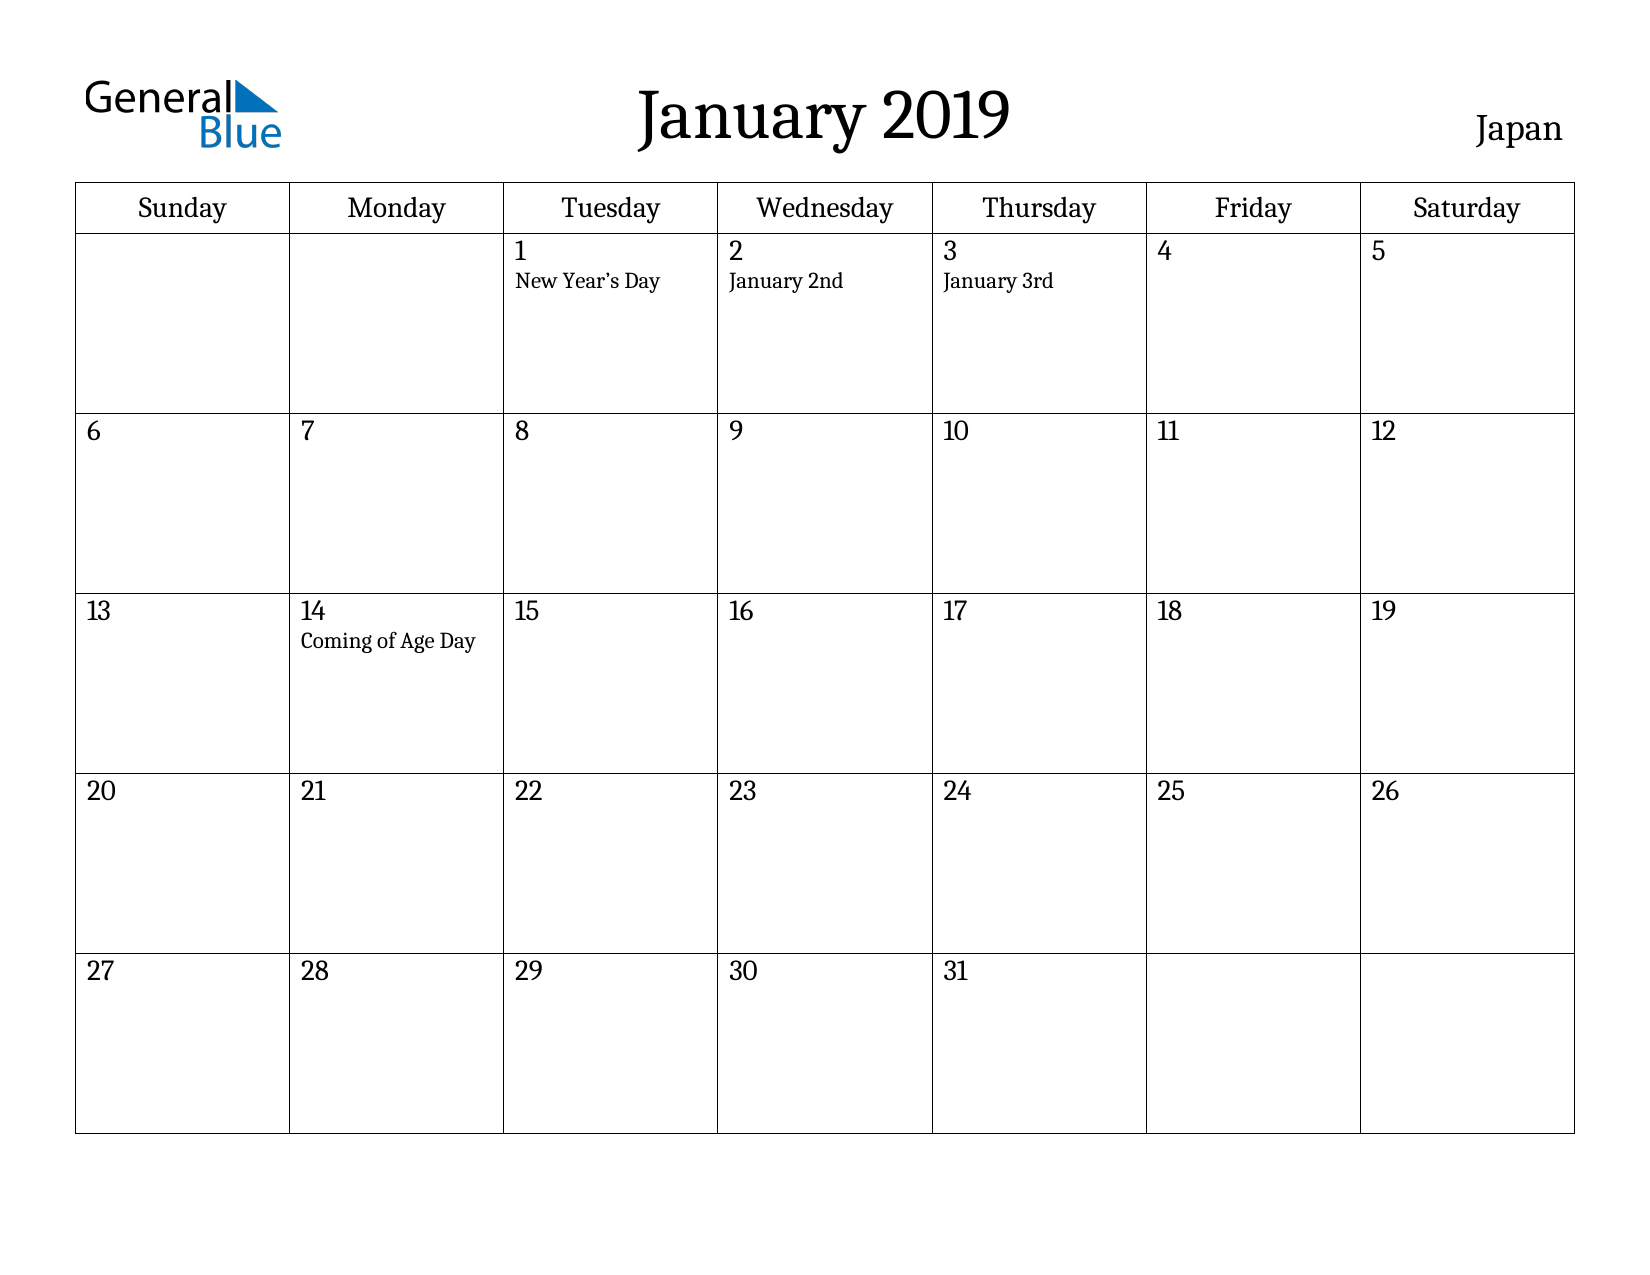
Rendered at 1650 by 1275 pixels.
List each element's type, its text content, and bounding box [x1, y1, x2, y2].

table_cell [1147, 808, 1360, 953]
table_cell Thursday [933, 183, 1146, 233]
table_header [76, 75, 503, 182]
table_cell [76, 988, 289, 1133]
table_cell [933, 988, 1146, 1133]
table_cell [1361, 627, 1574, 773]
table_cell 17 [933, 594, 1146, 627]
table_cell 16 [718, 594, 932, 627]
table_cell 15 [504, 594, 717, 627]
table_header January 2019 [504, 75, 1146, 182]
table_cell Saturday [1361, 183, 1574, 233]
table_cell New Year’s Day [504, 267, 717, 413]
table_cell 24 [933, 774, 1146, 807]
table_cell [76, 234, 289, 267]
table_cell January 2nd [718, 267, 932, 413]
table_cell 28 [290, 954, 503, 987]
table_cell Monday [290, 183, 503, 233]
table_cell 27 [76, 954, 289, 987]
table_cell [1147, 448, 1360, 593]
table_cell 12 [1361, 414, 1574, 447]
table_cell 19 [1361, 594, 1574, 627]
table_cell Tuesday [504, 183, 717, 233]
table_cell 25 [1147, 774, 1360, 807]
table_cell 23 [718, 774, 932, 807]
table_cell 26 [1361, 774, 1574, 807]
table_cell [76, 267, 289, 413]
table_cell [1147, 627, 1360, 773]
table_cell [504, 627, 717, 773]
table_cell 22 [504, 774, 717, 807]
table_cell 31 [933, 954, 1146, 987]
table_cell 20 [76, 774, 289, 807]
table_cell [504, 448, 717, 593]
table_cell [76, 448, 289, 593]
table_cell [290, 234, 503, 267]
table_cell [1361, 988, 1574, 1133]
table_cell [1361, 448, 1574, 593]
table_cell Coming of Age Day [290, 627, 503, 773]
table_cell [1361, 954, 1574, 987]
table_cell [504, 808, 717, 953]
table_cell 9 [718, 414, 932, 447]
table_cell 18 [1147, 594, 1360, 627]
table_cell [290, 448, 503, 593]
table_cell [718, 808, 932, 953]
table_cell [1147, 988, 1360, 1133]
table_cell [290, 808, 503, 953]
table_cell 1 [504, 234, 717, 267]
table_cell [76, 808, 289, 953]
table_header Japan [1146, 75, 1574, 182]
table_cell 3 [933, 234, 1146, 267]
table_cell [504, 988, 717, 1133]
table_cell [933, 808, 1146, 953]
table_cell 6 [76, 414, 289, 447]
table_cell [933, 448, 1146, 593]
table_cell [76, 627, 289, 773]
table_cell 14 [290, 594, 503, 627]
table_cell [718, 627, 932, 773]
table_cell 7 [290, 414, 503, 447]
table_cell 29 [504, 954, 717, 987]
table_cell 11 [1147, 414, 1360, 447]
table_cell 10 [933, 414, 1146, 447]
table_cell [1147, 267, 1360, 413]
table_cell 30 [718, 954, 932, 987]
table_cell 21 [290, 774, 503, 807]
table_cell January 3rd [933, 267, 1146, 413]
table_cell Wednesday [718, 183, 932, 233]
table_cell [290, 267, 503, 413]
table_cell Friday [1147, 183, 1360, 233]
table_cell [718, 448, 932, 593]
table_cell 2 [718, 234, 932, 267]
table_cell Sunday [76, 183, 289, 233]
table_cell [1147, 954, 1360, 987]
table_cell 8 [504, 414, 717, 447]
table_cell [718, 988, 932, 1133]
table_cell 4 [1147, 234, 1360, 267]
table_cell 13 [76, 594, 289, 627]
table_cell [1361, 808, 1574, 953]
table_cell [1361, 267, 1574, 413]
table_cell 5 [1361, 234, 1574, 267]
table_cell [290, 988, 503, 1133]
table_cell [933, 627, 1146, 773]
picture [86, 80, 281, 148]
